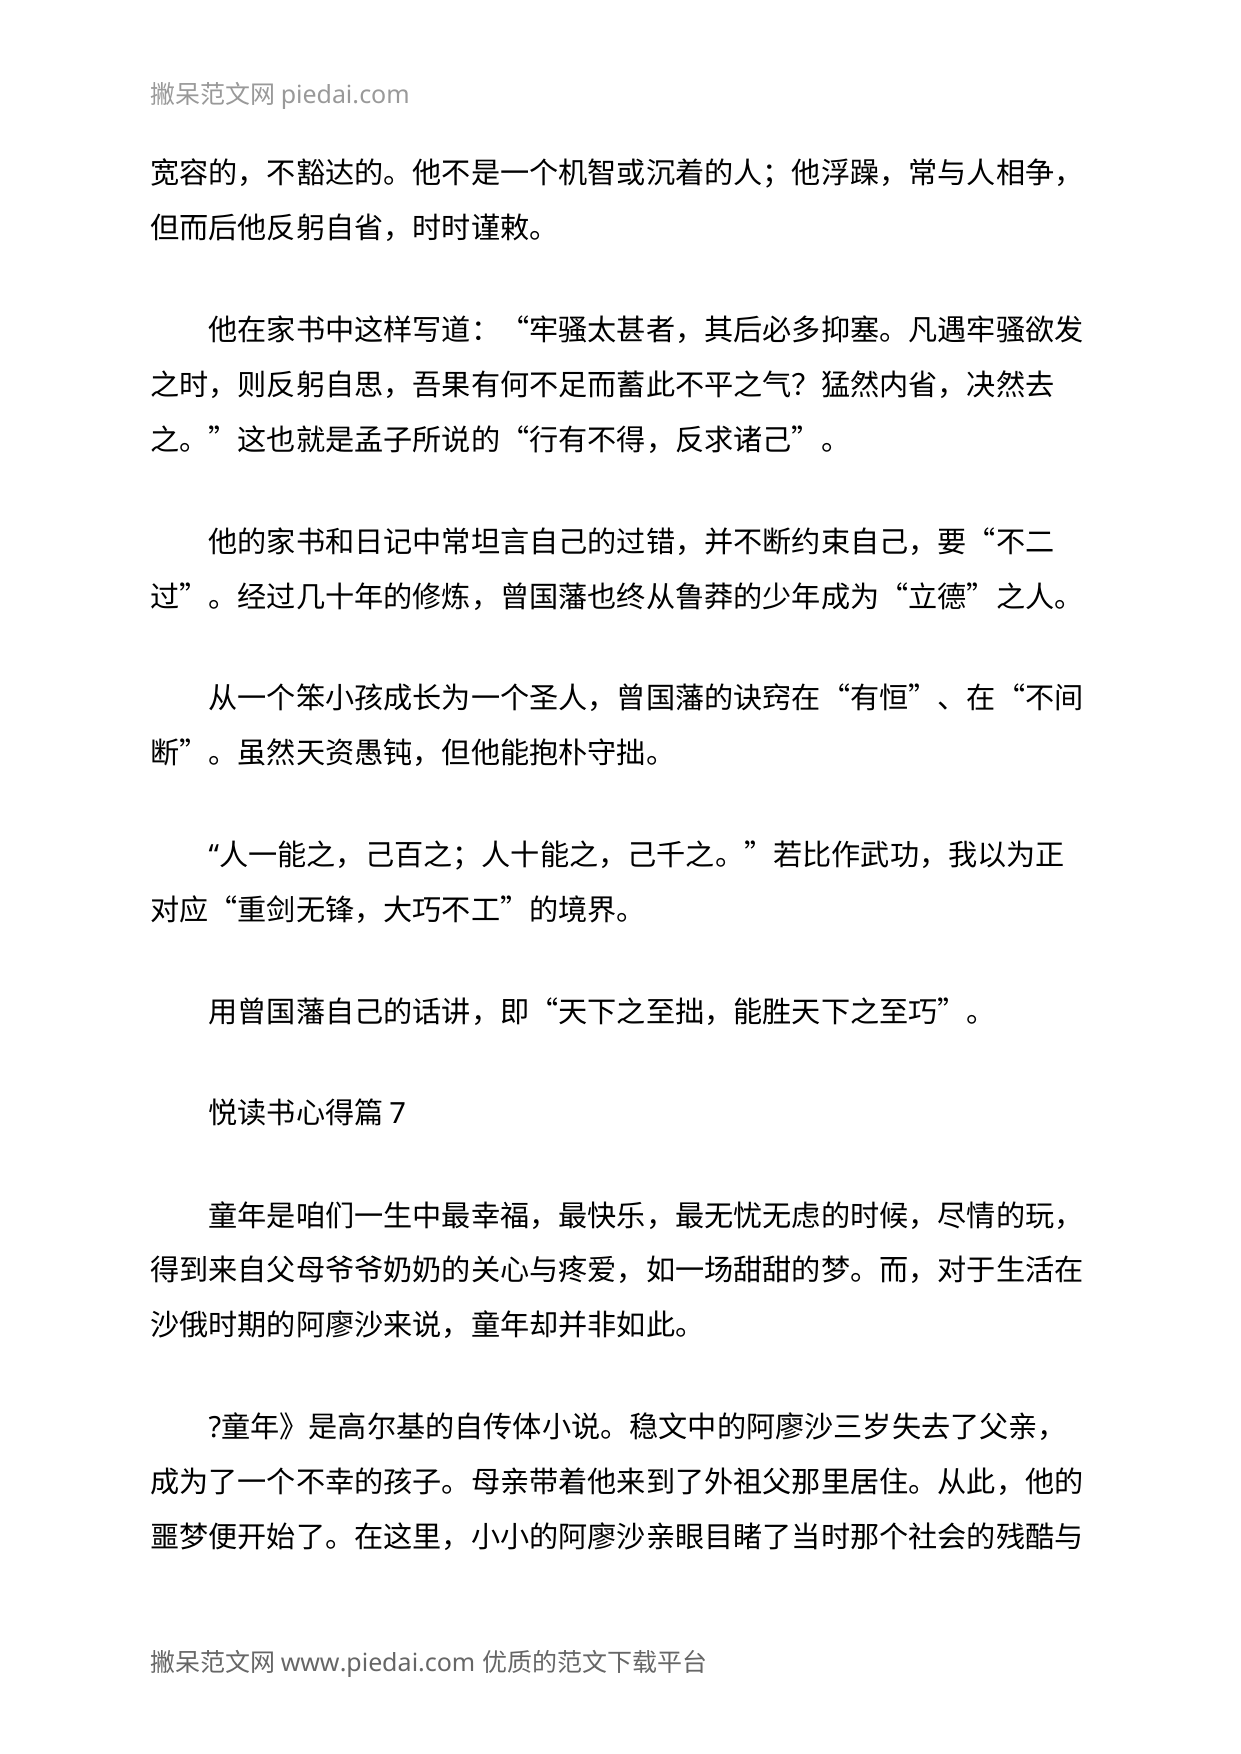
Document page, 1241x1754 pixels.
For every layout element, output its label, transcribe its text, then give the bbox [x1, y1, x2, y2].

text “人一能之，己百之；人十能之，己千之。”若比作武功，我以为正对应“重剑无锋，大巧不工”的境界。 [150, 832, 1090, 929]
text 用曾国藩自己的话讲，即“天下之至拙，能胜天下之至巧”。 [150, 988, 1090, 1031]
text 童年是咱们一生中最幸福，最快乐，最无忧无虑的时候，尽情的玩，得到来自父母爷爷奶奶的关心与疼爱，如一场甜甜的梦。而，对于生活在沙俄时期的阿廖沙来说，童年却并非如此。 [150, 1192, 1090, 1344]
text 从一个笨小孩成长为一个圣人，曾国藩的诀窍在“有恒”、在“不间断”。虽然天资愚钝，但他能抱朴守拙。 [150, 675, 1090, 772]
text 悦读书心得篇7 [150, 1090, 1090, 1132]
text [150, 1404, 1090, 1556]
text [150, 150, 1090, 247]
text 他的家书和日记中常坦言自己的过错，并不断约束自己，要“不二过”。经过几十年的修炼，曾国藩也终从鲁莽的少年成为“立德”之人。 [150, 518, 1090, 615]
text 他在家书中这样写道：“牢骚太甚者，其后必多抑塞。凡遇牢骚欲发之时，则反躬自思，吾果有何不足而蓄此不平之气？猛然内省，决然去之。”这也就是孟子所说的“行有不得，反求诸己”。 [150, 307, 1090, 459]
